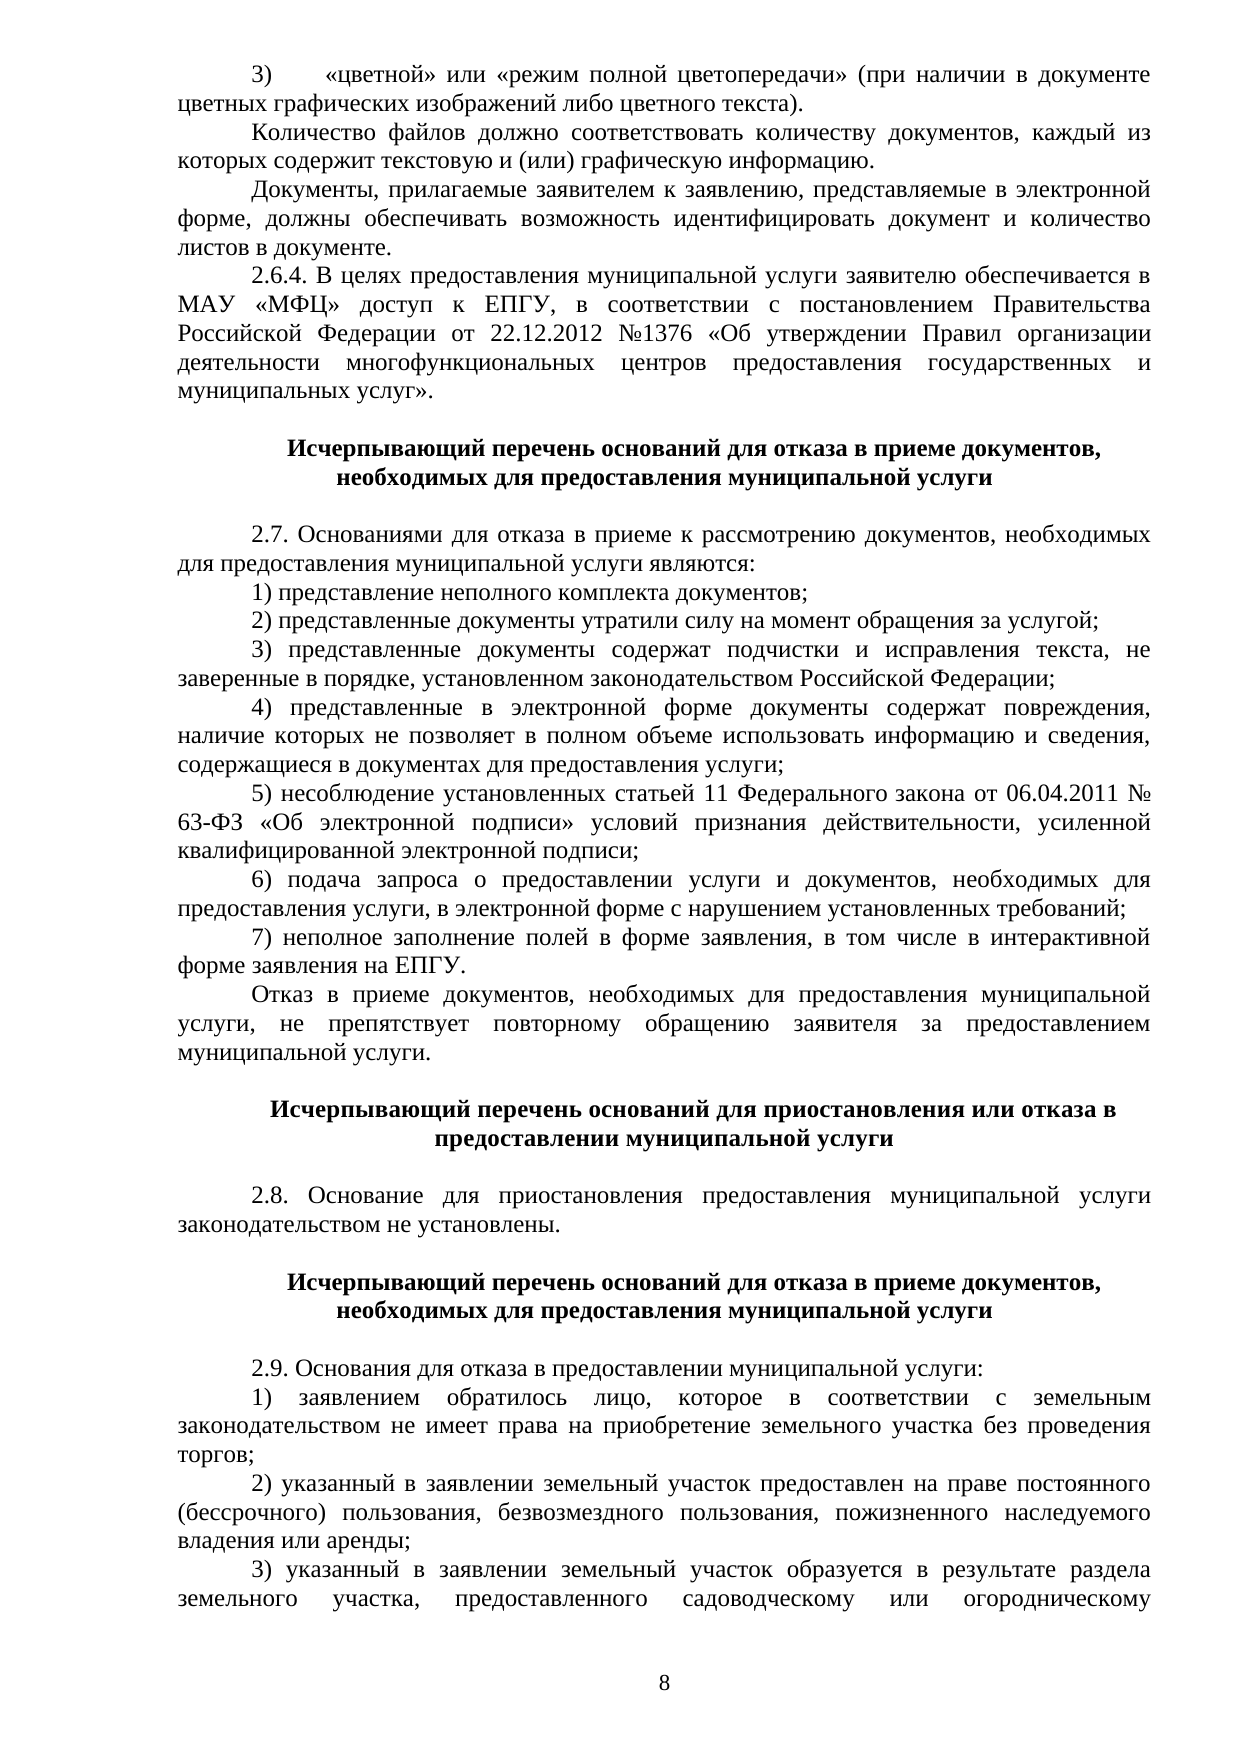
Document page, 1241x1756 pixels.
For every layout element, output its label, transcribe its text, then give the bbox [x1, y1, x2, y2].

text 2) представленные документы утратили силу на момент обращения за услугой; [177, 605, 1152, 634]
list «цветной» или «режим полной цветопередачи» (при наличии в документе цветных графических изображений либо цветного текста). [177, 59, 1152, 117]
text Исчерпывающий перечень оснований для приостановления или отказа в предоставлении муниципальной услуги [177, 1094, 434, 1152]
text 2.6.4. В целях предоставления муниципальной услуги заявителю обеспечивается в МАУ «МФЦ» доступ к ЕПГУ, в соответствии с постановлением Правительства Российской Федерации от 22.12.2012 №1376 «Об утверждении Правил организации деятельности многофункциональных центров предоставления государственных и муниципальных услуг». [177, 260, 1152, 404]
text 4) представленные в электронной форме документы содержат повреждения, наличие которых не позволяет в полном объеме использовать информацию и сведения, содержащиеся в документах для предоставления услуги; [177, 692, 1152, 778]
text 2.9. Основания для отказа в предоставлении муниципальной услуги: [177, 1353, 1152, 1382]
text Отказ в приеме документов, необходимых для предоставления муниципальной услуги, не препятствует повторному обращению заявителя за предоставлением муниципальной услуги. [177, 979, 1152, 1065]
text Исчерпывающий перечень оснований для приостановления или отказа в предоставлении муниципальной услуги [895, 1094, 1152, 1152]
text 2.7. Основаниями для отказа в приеме к рассмотрению документов, необходимых для предоставления муниципальной услуги являются: [177, 519, 1152, 577]
text 1) представление неполного комплекта документов; [177, 577, 1152, 605]
text Исчерпывающий перечень оснований для отказа в приеме документов, необходимых для предоставления муниципальной услуги [177, 1267, 1152, 1324]
text 3) представленные документы содержат подчистки и исправления текста, не заверенные в порядке, установленном законодательством Российской Федерации; [177, 634, 1152, 692]
text 2.8. Основание для приостановления предоставления муниципальной услуги законодательством не установлены. [177, 1180, 1152, 1238]
text 5) несоблюдение установленных статьей 11 Федерального закона от 06.04.2011 № 63-ФЗ «Об электронной подписи» условий признания действительности, усиленной квалифицированной электронной подписи; [177, 778, 1152, 864]
text Количество файлов должно соответствовать количеству документов, каждый из которых содержит текстовую и (или) графическую информацию. [177, 117, 1152, 174]
text Документы, прилагаемые заявителем к заявлению, представляемые в электронной форме, должны обеспечивать возможность идентифицировать документ и количество листов в документе. [177, 174, 1152, 260]
text 1) заявлением обратилось лицо, которое в соответствии с земельным законодательством не имеет права на приобретение земельного участка без проведения торгов; [177, 1382, 1152, 1468]
text 6) подача запроса о предоставлении услуги и документов, необходимых для предоставления услуги, в электронной форме с нарушением установленных требований; [177, 864, 1152, 922]
text Исчерпывающий перечень оснований для отказа в приеме документов, необходимых для предоставления муниципальной услуги [177, 433, 1152, 490]
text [177, 1554, 1152, 1612]
text 7) неполное заполнение полей в форме заявления, в том числе в интерактивной форме заявления на ЕПГУ. [177, 922, 1152, 979]
text 2) указанный в заявлении земельный участок предоставлен на праве постоянного (бессрочного) пользования, безвозмездного пользования, пожизненного наследуемого владения или аренды; [177, 1468, 1152, 1554]
